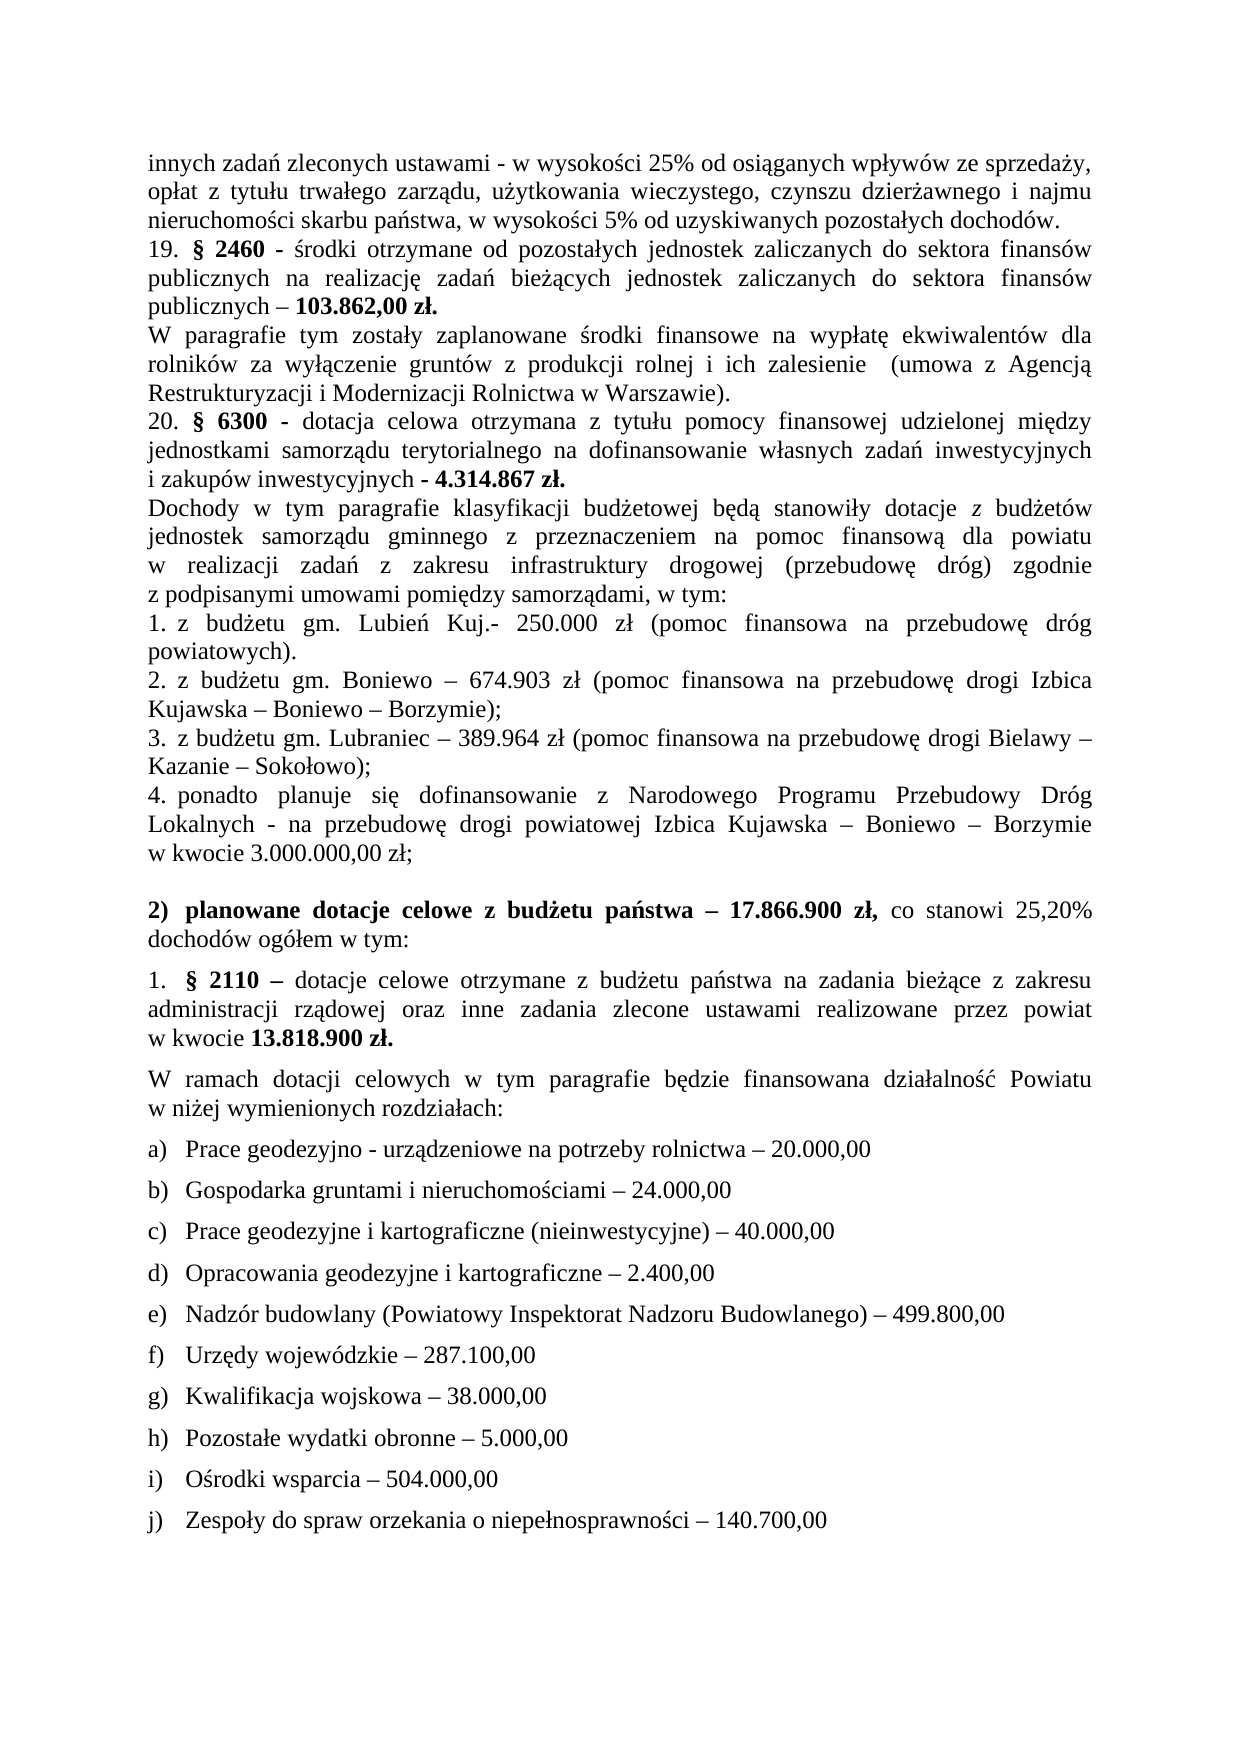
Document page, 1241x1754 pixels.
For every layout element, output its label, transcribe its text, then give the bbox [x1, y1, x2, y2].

list Prace geodezyjno - urządzeniowe na potrzeby rolnictwa – 20.000,00 [148, 1134, 1093, 1163]
list Nadzór budowlany (Powiatowy Inspektorat Nadzoru Budowlanego) – 499.800,00 [148, 1299, 1093, 1328]
list Zespoły do spraw orzekania o niepełnosprawności – 140.700,00 [148, 1505, 1093, 1534]
list W paragrafie tym zostały zaplanowane środki finansowe na wypłatę ekwiwalentów dla rolników za wyłączenie gruntów z produkcji rolnej i ich zalesienie (umowa z Agencją Restrukturyzacji i Modernizacji Rolnictwa w Warszawie). [148, 320, 1093, 406]
list Urzędy wojewódzkie – 287.100,00 [148, 1340, 1093, 1369]
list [148, 148, 1093, 234]
list Opracowania geodezyjne i kartograficzne – 2.400,00 [148, 1258, 1093, 1286]
list Pozostałe wydatki obronne – 5.000,00 [148, 1423, 1093, 1451]
list Ośrodki wsparcia – 504.000,00 [148, 1464, 1093, 1493]
list Dochody w tym paragrafie klasyfikacji budżetowej będą stanowiły dotacje z budżetów jednostek samorządu gminnego z przeznaczeniem na pomoc finansową dla powiatu w realizacji zadań z zakresu infrastruktury drogowej (przebudowę dróg) zgodnie z podpisanymi umowami pomiędzy samorządami, w tym: [148, 493, 1093, 608]
text W ramach dotacji celowych w tym paragrafie będzie finansowana działalność Powiatu w niżej wymienionych rozdziałach: [148, 1064, 1093, 1121]
list Gospodarka gruntami i nieruchomościami – 24.000,00 [148, 1175, 1093, 1204]
list Kwalifikacja wojskowa – 38.000,00 [148, 1381, 1093, 1410]
list z budżetu gm. Lubraniec – 389.964 zł (pomoc finansowa na przebudowę drogi Bielawy – Kazanie – Sokołowo); [148, 723, 1093, 780]
list § 2110 – dotacje celowe otrzymane z budżetu państwa na zadania bieżące z zakresu administracji rządowej oraz inne zadania zlecone ustawami realizowane przez powiat w kwocie 13.818.900 zł. [148, 965, 1093, 1051]
list planowane dotacje celowe z budżetu państwa – 17.866.900 zł, co stanowi 25,20% dochodów ogółem w tym: [148, 895, 1093, 953]
list z budżetu gm. Lubień Kuj.- 250.000 zł (pomoc finansowa na przebudowę dróg powiatowych). [148, 608, 1093, 665]
list § 6300 - dotacja celowa otrzymana z tytułu pomocy finansowej udzielonej między jednostkami samorządu terytorialnego na dofinansowanie własnych zadań inwestycyjnych i zakupów inwestycyjnych - 4.314.867 zł. [148, 406, 1093, 493]
list ponadto planuje się dofinansowanie z Narodowego Programu Przebudowy Dróg Lokalnych - na przebudowę drogi powiatowej Izbica Kujawska – Boniewo – Borzymie w kwocie 3.000.000,00 zł; [148, 780, 1093, 866]
list z budżetu gm. Boniewo – 674.903 zł (pomoc finansowa na przebudowę drogi Izbica Kujawska – Boniewo – Borzymie); [148, 665, 1093, 723]
list Prace geodezyjne i kartograficzne (nieinwestycyjne) – 40.000,00 [148, 1216, 1093, 1245]
list § 2460 - środki otrzymane od pozostałych jednostek zaliczanych do sektora finansów publicznych na realizację zadań bieżących jednostek zaliczanych do sektora finansów publicznych – 103.862,00 zł. [148, 234, 1093, 320]
